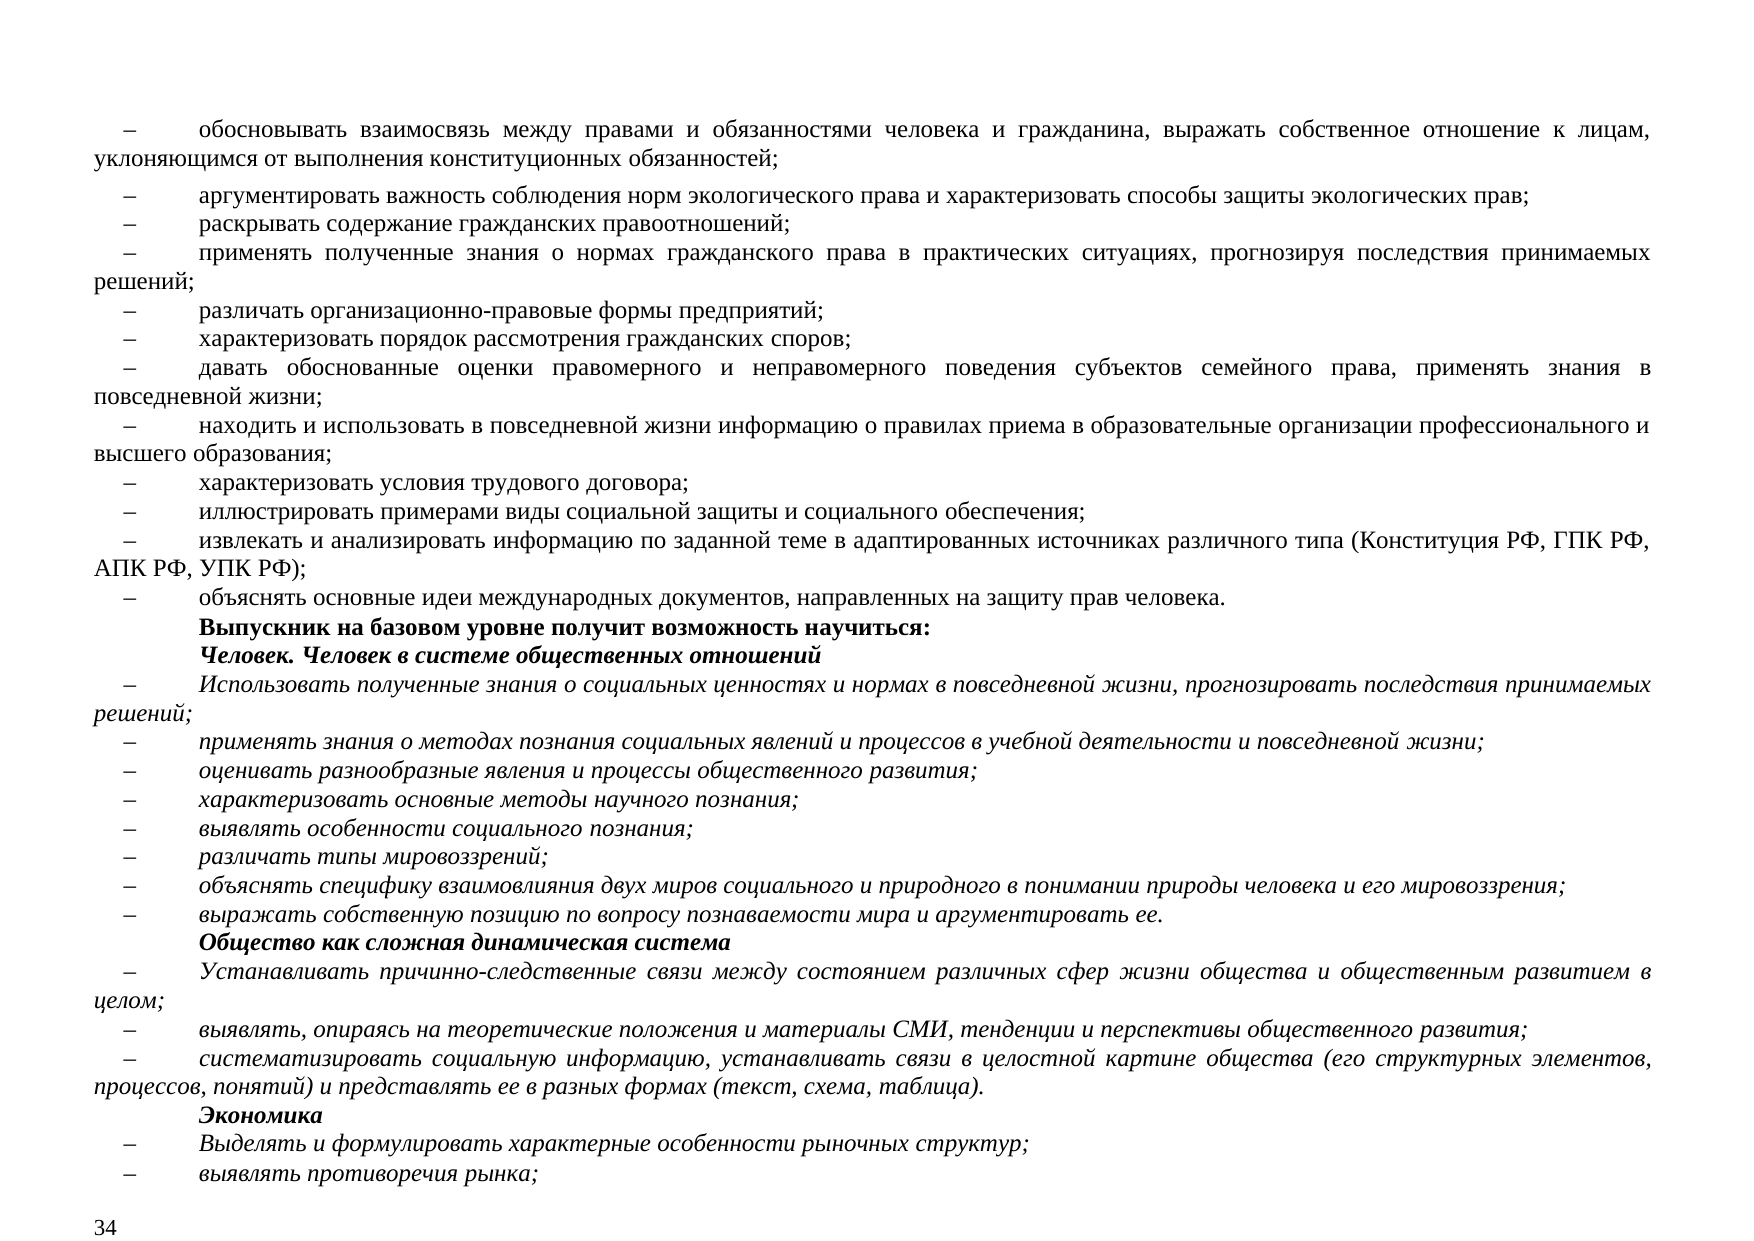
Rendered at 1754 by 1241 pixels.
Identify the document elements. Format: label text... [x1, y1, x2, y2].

list выявлять, опираясь на теоретические положения и материалы СМИ, тенденции и перспективы общественного развития; [94, 1014, 1653, 1043]
list обосновывать взаимосвязь между правами и обязанностями человека и гражданина, выражать собственное отношение к лицам, уклоняющимся от выполнения конституционных обязанностей; [94, 114, 1652, 172]
list оценивать разнообразные явления и процессы общественного развития; [94, 755, 1664, 784]
list характеризовать порядок рассмотрения гражданских споров; [94, 323, 1664, 352]
list различать организационно-правовые формы предприятий; [94, 295, 1664, 323]
list систематизировать социальную информацию, устанавливать связи в целостной картине общества (его структурных элементов, процессов, понятий) и представлять ее в разных формах (текст, схема, таблица). [94, 1043, 1653, 1100]
list Использовать полученные знания о социальных ценностях и нормах в повседневной жизни, прогнозировать последствия принимаемых решений; [94, 669, 1653, 726]
list Устанавливать причинно-следственные связи между состоянием различных сфер жизни общества и общественным развитием в целом; [94, 956, 1652, 1014]
list объяснять специфику взаимовлияния двух миров социального и природного в понимании природы человека и его мировоззрения; [94, 870, 1652, 899]
list применять знания о методах познания социальных явлений и процессов в учебной деятельности и повседневной жизни; [94, 726, 1652, 755]
list извлекать и анализировать информацию по заданной теме в адаптированных источниках различного типа (Конституция РФ, ГПК РФ, АПК РФ, УПК РФ); [94, 525, 1652, 582]
list характеризовать условия трудового договора; [94, 467, 1664, 496]
subtitle Выпускник на базовом уровне получит возможность научиться: [199, 612, 1664, 640]
subtitle Экономика [199, 1101, 1664, 1129]
list выявлять противоречия рынка; [94, 1158, 1664, 1186]
list раскрывать содержание гражданских правоотношений; [94, 208, 1664, 237]
subtitle Человек. Человек в системе общественных отношений [199, 640, 1664, 669]
list иллюстрировать примерами виды социальной защиты и социального обеспечения; [94, 496, 1664, 525]
list выражать собственную позицию по вопросу познаваемости мира и аргументировать ее. [94, 899, 1664, 928]
list характеризовать основные методы научного познания; [94, 784, 1664, 813]
list аргументировать важность соблюдения норм экологического права и характеризовать способы защиты экологических прав; [94, 180, 1652, 208]
list Выделять и формулировать характерные особенности рыночных структур; [94, 1129, 1664, 1158]
subtitle Общество как сложная динамическая система [199, 928, 1664, 956]
list выявлять особенности социального познания; [94, 813, 1664, 841]
list различать типы мировоззрений; [94, 841, 1664, 870]
list находить и использовать в повседневной жизни информацию о правилах приема в образовательные организации профессионального и высшего образования; [94, 410, 1652, 467]
list объяснять основные идеи международных документов, направленных на защиту прав человека. [94, 582, 1652, 611]
list давать обоснованные оценки правомерного и неправомерного поведения субъектов семейного права, применять знания в повседневной жизни; [94, 352, 1652, 410]
list применять полученные знания о нормах гражданского права в практических ситуациях, прогнозируя последствия принимаемых решений; [94, 237, 1652, 295]
